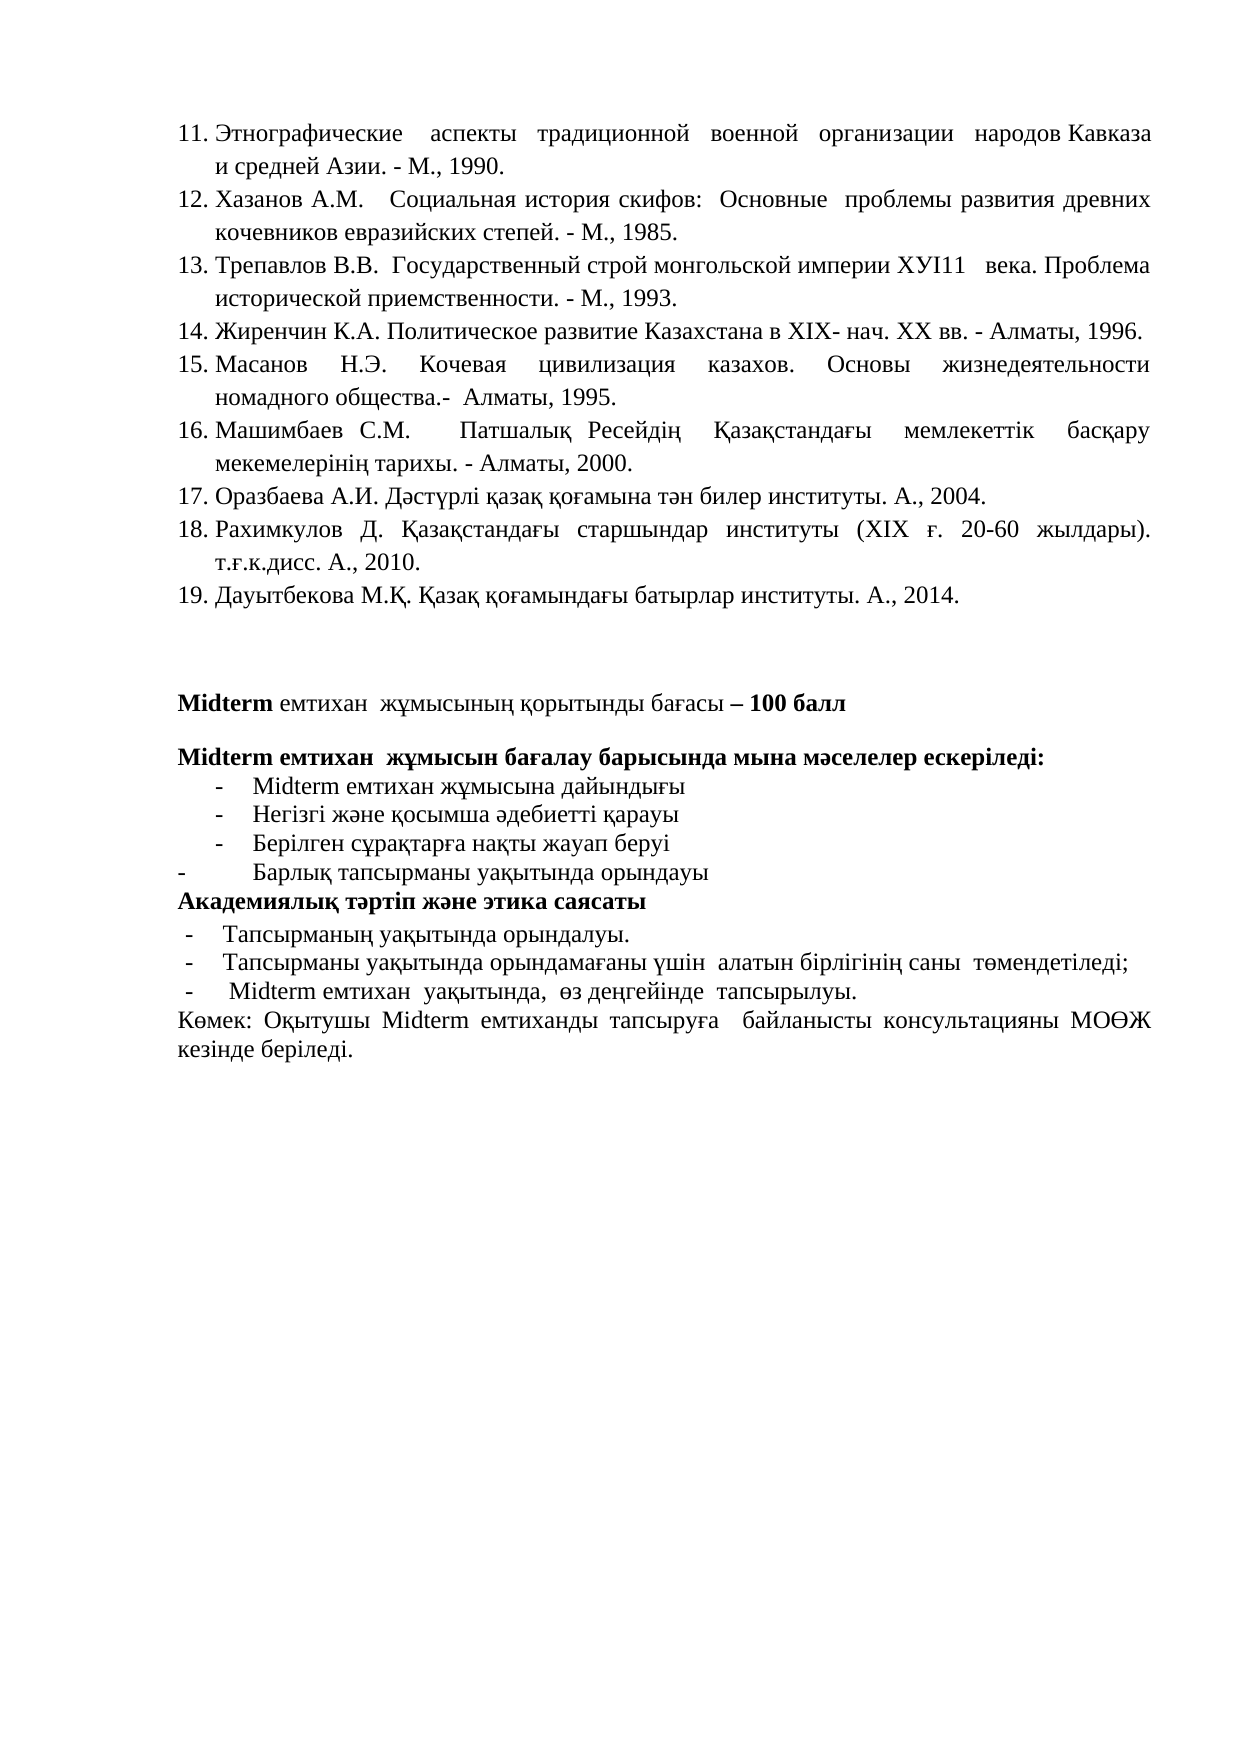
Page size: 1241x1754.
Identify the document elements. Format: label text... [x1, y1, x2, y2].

text Midterm емтихан жұмысын бағалау барысында мына мәселелер ескеріледі: [177, 742, 1152, 771]
list Барлық тапсырманы уақытында орындауы [177, 857, 1152, 886]
list Midterm емтихан жұмысына дайындығы [215, 771, 1152, 799]
text Көмек: Оқытушы Midterm емтиханды тапсыруға байланысты консультацияны МОӨЖ кезінде беріледі. [177, 1005, 1152, 1062]
list Тапсырманың уақытында орындалуы. [185, 919, 1152, 947]
list Дауытбекова М.Қ. Қазақ қоғамындағы батырлар институты. А., 2014. [177, 580, 1152, 609]
list Хазанов А.М. Социальная история скифов: Основные проблемы развития древних кочевников евразийских степей. - М., 1985. [177, 184, 1152, 246]
list Оразбаева А.И. Дәстүрлі қазақ қоғамына тән билер институты. А., 2004. [177, 481, 1152, 510]
list Негізгі және қосымша әдебиетті қарауы [215, 799, 1152, 828]
list Рахимкулов Д. Қазақстандағы старшындар институты (ХІХ ғ. 20-60 жылдары). т.ғ.к.дисс. А., 2010. [177, 514, 1152, 576]
text Академиялық тәртіп және этика саясаты [177, 886, 1152, 914]
list Берілген сұрақтарға нақты жауап беруі [215, 828, 1152, 857]
list Жиренчин К.А. Политическое развитие Казахстана в XIX- нач. XX вв. - Алматы, 1996. [177, 316, 1152, 345]
list Тапсырманы уақытында орындамағаны үшін алатын бірлігінің саны төмендетіледі; [185, 947, 1152, 976]
list Midterm емтихан уақытында, өз деңгейінде тапсырылуы. [185, 976, 1152, 1005]
list Этнографические аспекты традиционной военной организации народов Кавказа и средней Азии. - М., 1990. [177, 118, 1152, 180]
list Масанов Н.Э. Кочевая цивилизация казахов. Основы жизнедеятельности номадного общества.- Алматы, 1995. [177, 349, 1152, 411]
list Трепавлов В.В. Государственный строй монгольской империи ХУІ11 века. Проблема исторической приемственности. - М., 1993. [177, 250, 1152, 312]
list Машимбаев С.М. Патшалық Ресейдің Қазақстандағы мемлекеттік басқару мекемелерінің тарихы. - Алматы, 2000. [177, 415, 1152, 477]
text Midterm емтихан жұмысының қорытынды бағасы – 100 балл [177, 688, 1152, 717]
